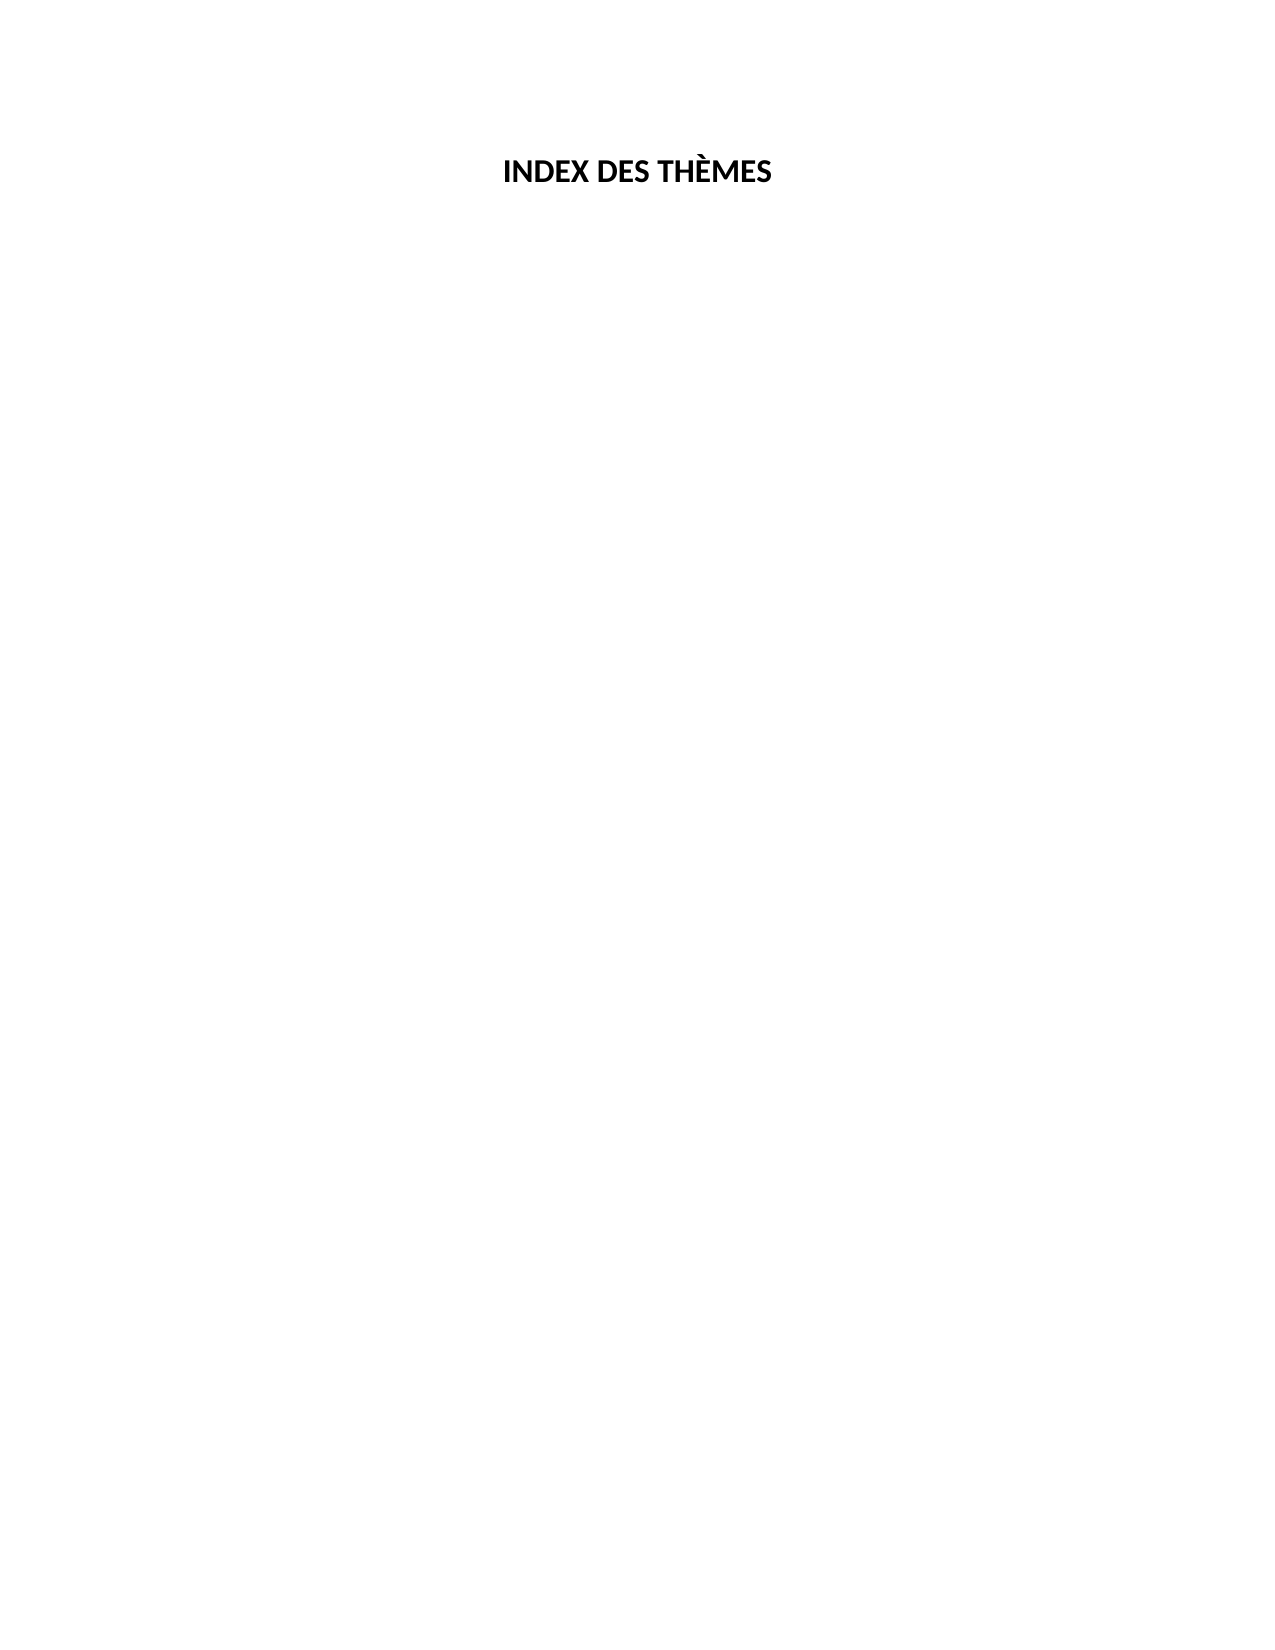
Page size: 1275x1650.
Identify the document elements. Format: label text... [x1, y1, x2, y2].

text INDEX DES THÈMES [187, 150, 1087, 191]
